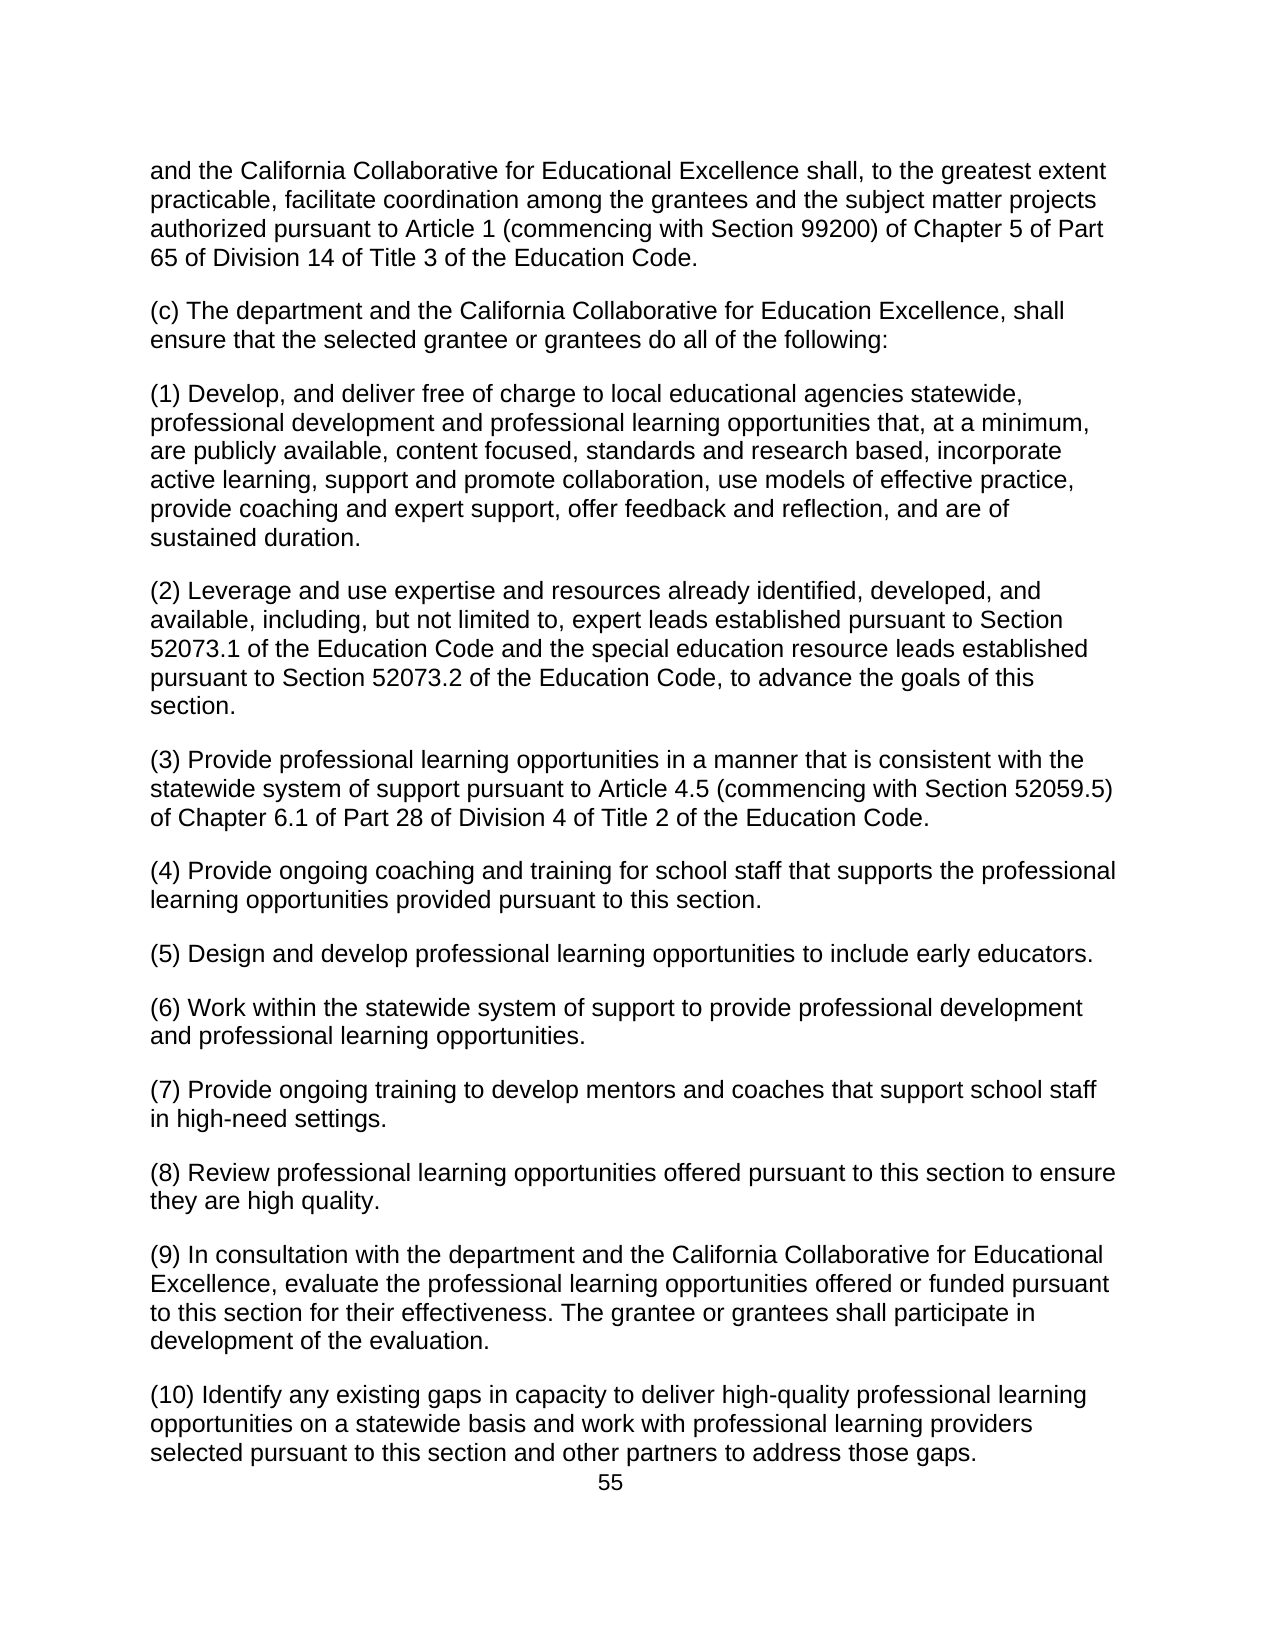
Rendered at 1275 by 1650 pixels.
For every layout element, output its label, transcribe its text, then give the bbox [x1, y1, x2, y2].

text (5) Design and develop professional learning opportunities to include early educators. [150, 939, 1118, 967]
text (9) In consultation with the department and the California Collaborative for Educational Excellence, evaluate the professional learning opportunities offered or funded pursuant to this section for their effectiveness. The grantee or grantees shall participate in development of the evaluation. [150, 1240, 1118, 1355]
text (8) Review professional learning opportunities offered pursuant to this section to ensure they are high quality. [150, 1157, 1118, 1215]
text (7) Provide ongoing training to develop mentors and coaches that support school staff in high-need settings. [150, 1075, 1118, 1132]
text (10) Identify any existing gaps in capacity to deliver high-quality professional learning opportunities on a statewide basis and work with professional learning providers selected pursuant to this section and other partners to address those gaps. [150, 1380, 1118, 1466]
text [150, 156, 1118, 271]
text (6) Work within the statewide system of support to provide professional development and professional learning opportunities. [150, 992, 1118, 1050]
text (1) Develop, and deliver free of charge to local educational agencies statewide, professional development and professional learning opportunities that, at a minimum, are publicly available, content focused, standards and research based, incorporate active learning, support and promote collaboration, use models of effective practice, provide coaching and expert support, offer feedback and reflection, and are of sustained duration. [150, 379, 1118, 551]
text (4) Provide ongoing coaching and training for school staff that supports the professional learning opportunities provided pursuant to this section. [150, 856, 1118, 914]
text (2) Leverage and use expertise and resources already identified, developed, and available, including, but not limited to, expert leads established pursuant to Section 52073.1 of the Education Code and the special education resource leads established pursuant to Section 52073.2 of the Education Code, to advance the goals of this section. [150, 576, 1118, 720]
text (c) The department and the California Collaborative for Education Excellence, shall ensure that the selected grantee or grantees do all of the following: [150, 296, 1118, 354]
text (3) Provide professional learning opportunities in a manner that is consistent with the statewide system of support pursuant to Article 4.5 (commencing with Section 52059.5) of Chapter 6.1 of Part 28 of Division 4 of Title 2 of the Education Code. [150, 745, 1118, 831]
